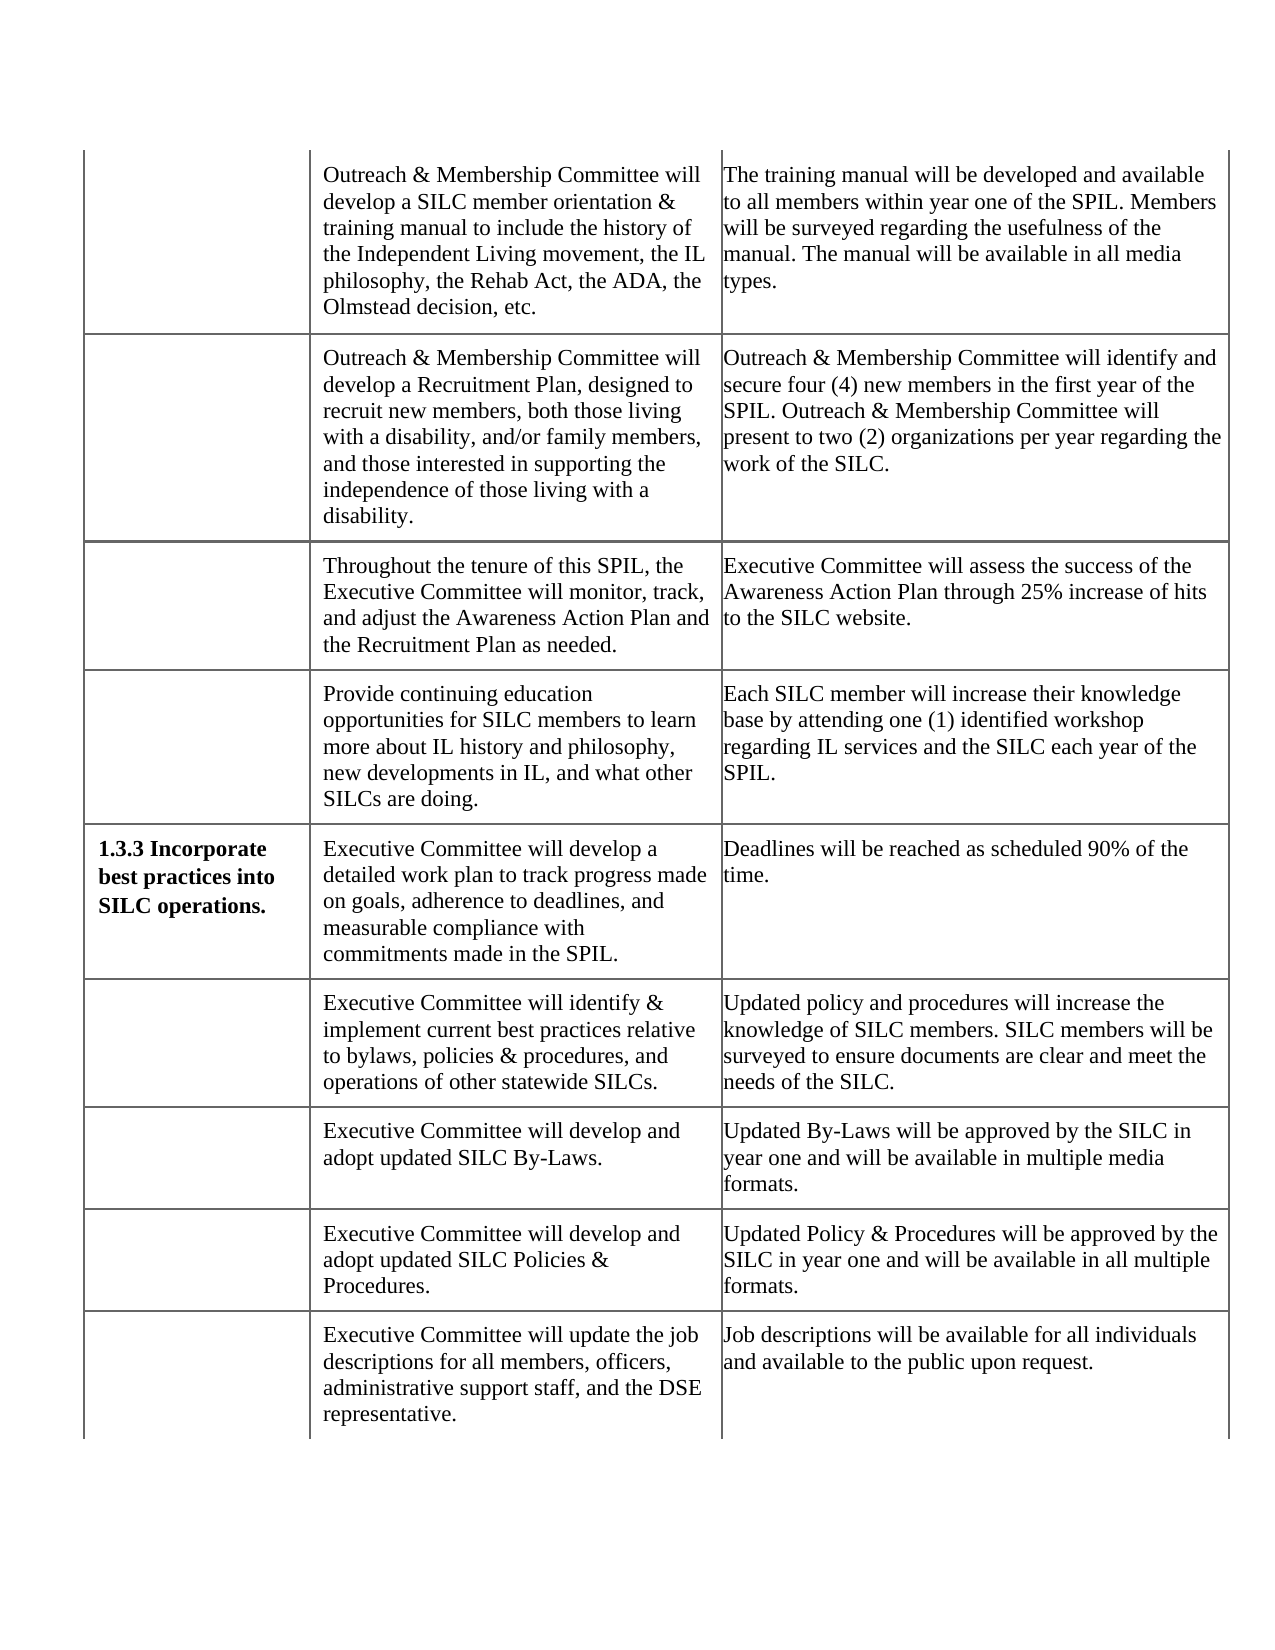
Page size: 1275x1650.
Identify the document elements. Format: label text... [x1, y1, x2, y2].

table_header [85, 150, 309, 333]
table_cell [85, 335, 309, 540]
table_cell [85, 671, 309, 823]
table_cell [85, 980, 309, 1106]
table_cell [85, 543, 309, 669]
table_cell [85, 1312, 309, 1438]
table_header The training manual will be developed and available to all members within year one of the SPIL. Members will be surveyed regarding the usefulness of the manual. The manual will be available in all media types. [723, 150, 1228, 333]
table_cell Updated Policy & Procedures will be approved by the SILC in year one and will be available in all multiple formats. [723, 1210, 1228, 1310]
table_cell [85, 1210, 309, 1310]
table_cell Executive Committee will identify & implement current best practices relative to bylaws, policies & procedures, and operations of other statewide SILCs. [311, 980, 721, 1106]
table_cell Executive Committee will develop and adopt updated SILC By-Laws. [311, 1108, 721, 1208]
table_cell [85, 1108, 309, 1208]
table_cell Throughout the tenure of this SPIL, the Executive Committee will monitor, track, and adjust the Awareness Action Plan and the Recruitment Plan as needed. [311, 543, 721, 669]
table_cell Executive Committee will update the job descriptions for all members, officers, administrative support staff, and the DSE representative. [311, 1312, 721, 1438]
table_cell Executive Committee will develop a detailed work plan to track progress made on goals, adherence to deadlines, and measurable compliance with commitments made in the SPIL. [311, 825, 721, 978]
table_cell Outreach & Membership Committee will identify and secure four (4) new members in the first year of the SPIL. Outreach & Membership Committee will present to two (2) organizations per year regarding the work of the SILC. [723, 335, 1228, 540]
table_cell Job descriptions will be available for all individuals and available to the public upon request. [723, 1312, 1228, 1438]
table_cell Provide continuing education opportunities for SILC members to learn more about IL history and philosophy, new developments in IL, and what other SILCs are doing. [311, 671, 721, 823]
table_cell Each SILC member will increase their knowledge base by attending one (1) identified workshop regarding IL services and the SILC each year of the SPIL. [723, 671, 1228, 823]
table_header Outreach & Membership Committee will develop a SILC member orientation & training manual to include the history of the Independent Living movement, the IL philosophy, the Rehab Act, the ADA, the Olmstead decision, etc. [311, 150, 721, 333]
table_cell Updated By-Laws will be approved by the SILC in year one and will be available in multiple media formats. [723, 1108, 1228, 1208]
table_cell Deadlines will be reached as scheduled 90% of the time. [723, 825, 1228, 978]
table_cell Outreach & Membership Committee will develop a Recruitment Plan, designed to recruit new members, both those living with a disability, and/or family members, and those interested in supporting the independence of those living with a disability. [311, 335, 721, 540]
table_cell 1.3.3 Incorporate best practices into SILC operations. [85, 825, 309, 978]
table_cell Updated policy and procedures will increase the knowledge of SILC members. SILC members will be surveyed to ensure documents are clear and meet the needs of the SILC. [723, 980, 1228, 1106]
table_cell Executive Committee will assess the success of the Awareness Action Plan through 25% increase of hits to the SILC website. [723, 543, 1228, 669]
table_cell Executive Committee will develop and adopt updated SILC Policies & Procedures. [311, 1210, 721, 1310]
